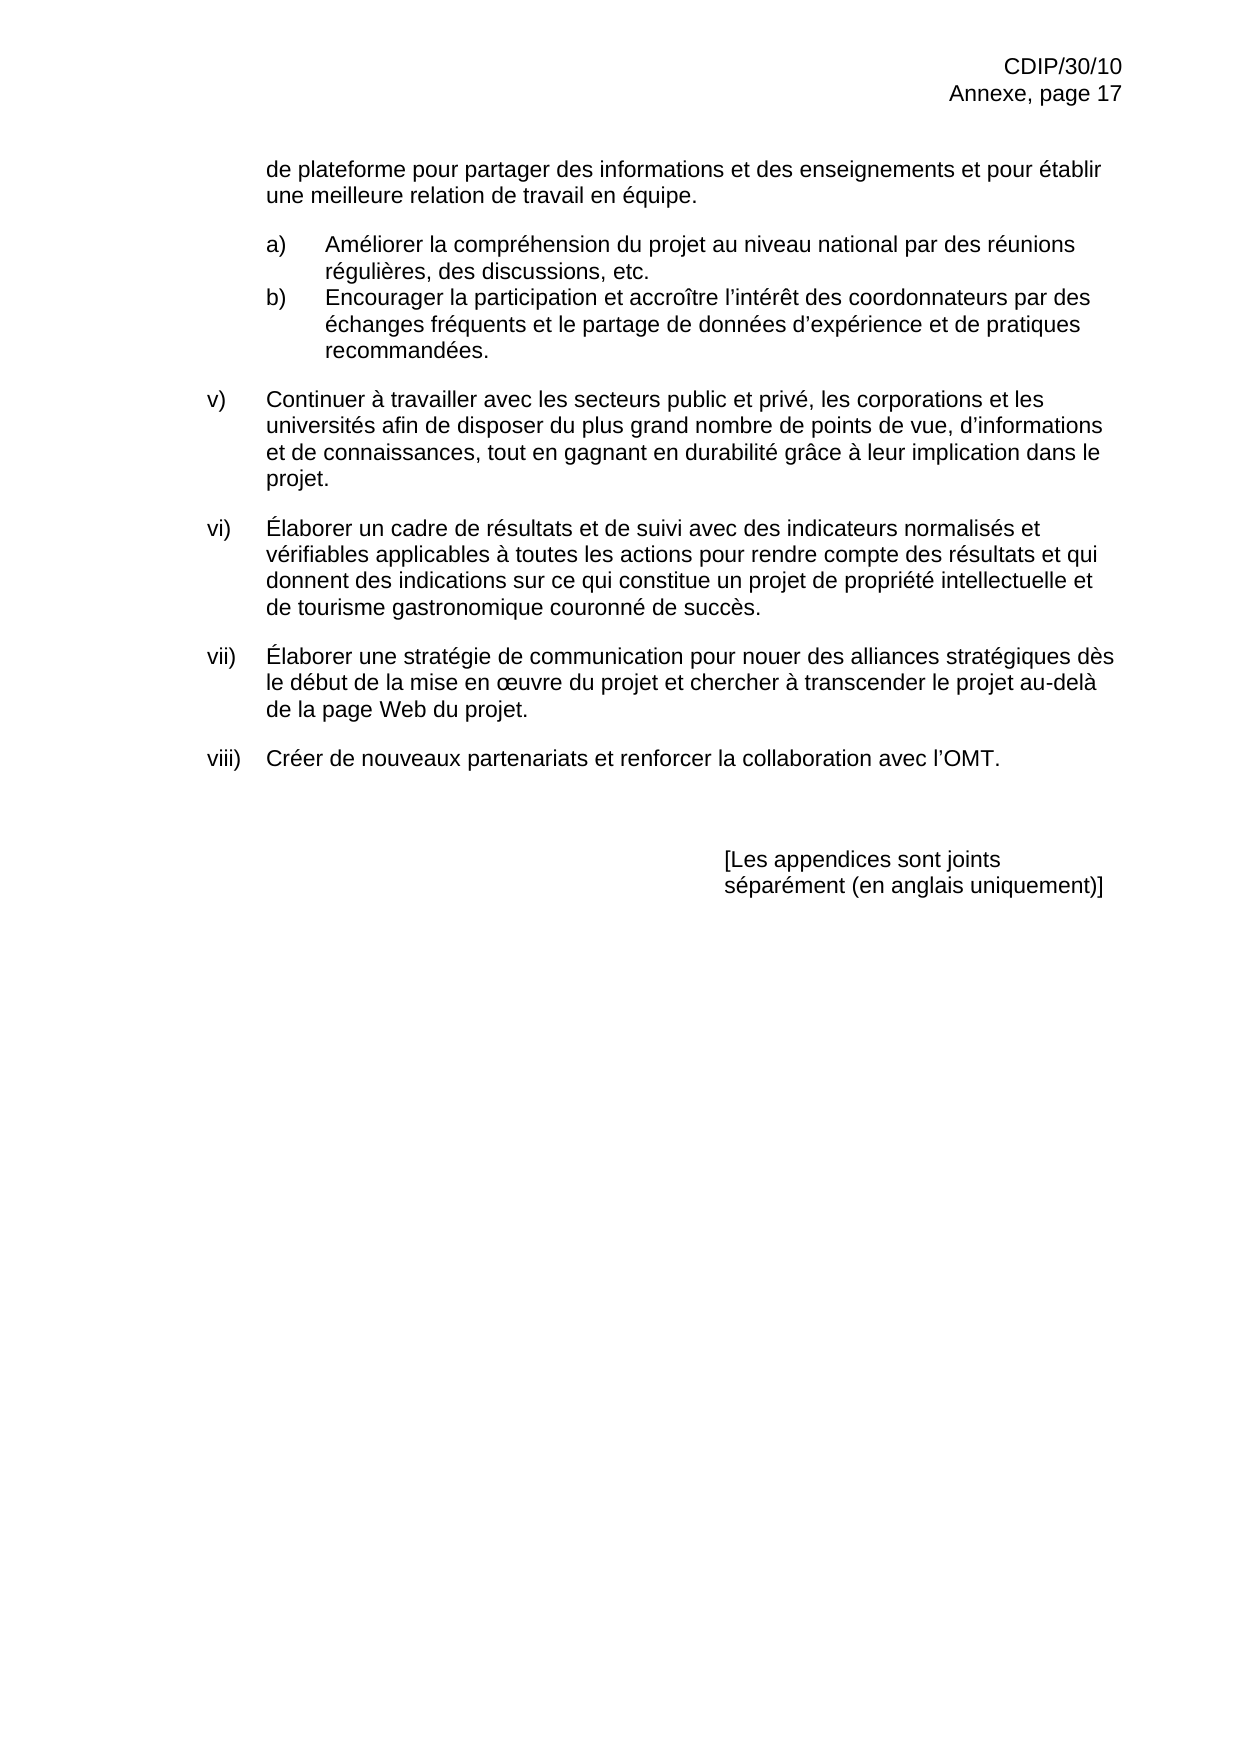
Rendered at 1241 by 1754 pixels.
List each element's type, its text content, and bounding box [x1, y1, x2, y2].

list Élaborer un cadre de résultats et de suivi avec des indicateurs normalisés et vérifiables applicables à toutes les actions pour rendre compte des résultats et qui donnent des indications sur ce qui constitue un projet de propriété intellectuelle et de tourisme gastronomique couronné de succès. [207, 514, 1122, 620]
list Créer de nouveaux partenariats et renforcer la collaboration avec l’OMT. [207, 745, 1122, 771]
list Élaborer une stratégie de communication pour nouer des alliances stratégiques dès le début de la mise en œuvre du projet et chercher à transcender le projet au-delà de la page Web du projet. [207, 643, 1122, 722]
text [Les appendices sont joints séparément (en anglais uniquement)] [724, 846, 1122, 899]
list Améliorer la compréhension du projet au niveau national par des réunions régulières, des discussions, etc. [266, 231, 1122, 284]
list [207, 156, 1122, 208]
list Encourager la participation et accroître l’intérêt des coordonnateurs par des échanges fréquents et le partage de données d’expérience et de pratiques recommandées. [266, 284, 1122, 363]
list Continuer à travailler avec les secteurs public et privé, les corporations et les universités afin de disposer du plus grand nombre de points de vue, d’informations et de connaissances, tout en gagnant en durabilité grâce à leur implication dans le projet. [207, 386, 1122, 492]
